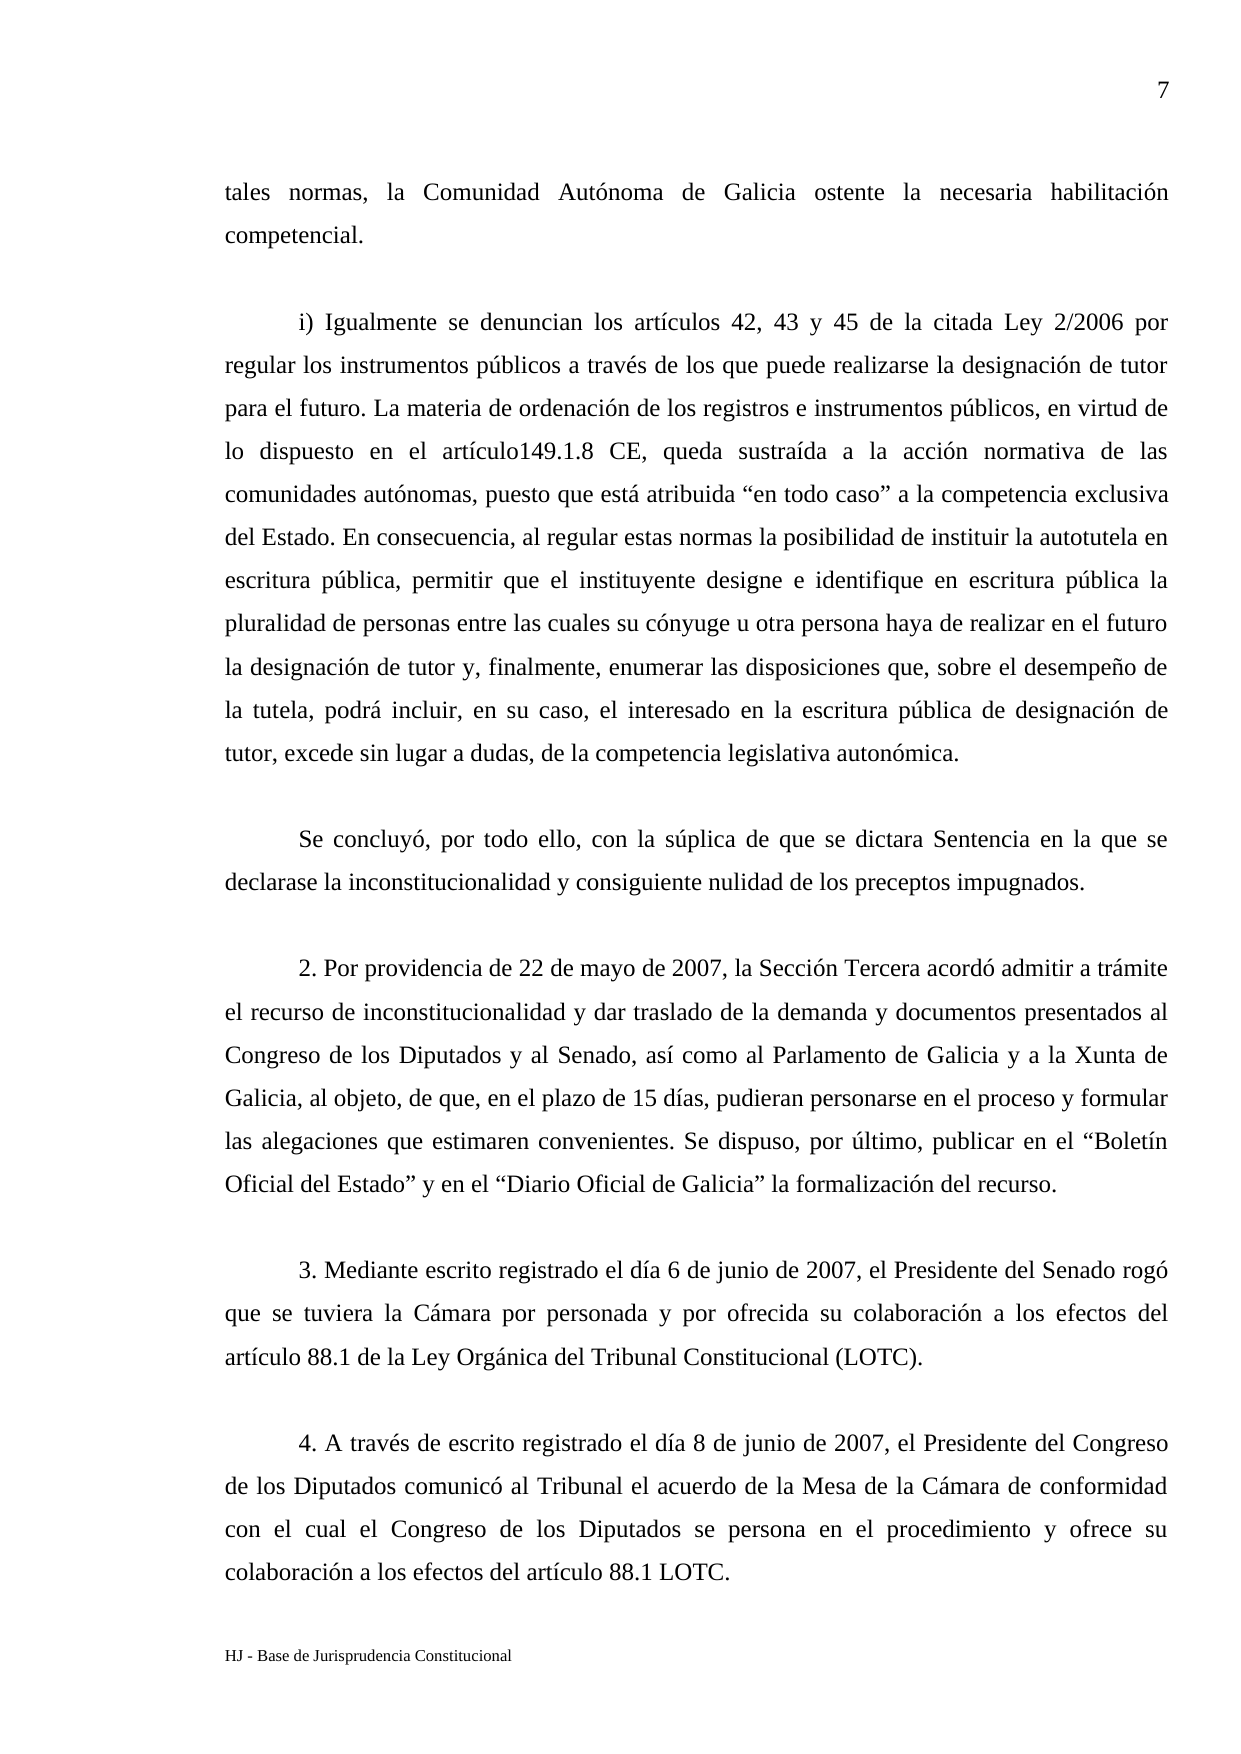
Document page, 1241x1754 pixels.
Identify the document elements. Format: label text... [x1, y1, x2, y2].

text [224, 177, 1169, 249]
text 4. A través de escrito registrado el día 8 de junio de 2007, el Presidente del Congreso de los Diputados comunicó al Tribunal el acuerdo de la Mesa de la Cámara de conformidad con el cual el Congreso de los Diputados se persona en el procedimiento y ofrece su colaboración a los efectos del artículo 88.1 LOTC. [224, 1428, 1169, 1586]
text i) Igualmente se denuncian los artículos 42, 43 y 45 de la citada Ley 2/2006 por regular los instrumentos públicos a través de los que puede realizarse la designación de tutor para el futuro. La materia de ordenación de los registros e instrumentos públicos, en virtud de lo dispuesto en el artículo149.1.8 CE, queda sustraída a la acción normativa de las comunidades autónomas, puesto que está atribuida “en todo caso” a la competencia exclusiva del Estado. En consecuencia, al regular estas normas la posibilidad de instituir la autotutela en escritura pública, permitir que el instituyente designe e identifique en escritura pública la pluralidad de personas entre las cuales su cónyuge u otra persona haya de realizar en el futuro la designación de tutor y, finalmente, enumerar las disposiciones que, sobre el desempeño de la tutela, podrá incluir, en su caso, el interesado en la escritura pública de designación de tutor, excede sin lugar a dudas, de la competencia legislativa autonómica. [224, 307, 1169, 767]
text Se concluyó, por todo ello, con la súplica de que se dictara Sentencia en la que se declarase la inconstitucionalidad y consiguiente nulidad de los preceptos impugnados. [224, 824, 1169, 896]
text 2. Por providencia de 22 de mayo de 2007, la Sección Tercera acordó admitir a trámite el recurso de inconstitucionalidad y dar traslado de la demanda y documentos presentados al Congreso de los Diputados y al Senado, así como al Parlamento de Galicia y a la Xunta de Galicia, al objeto, de que, en el plazo de 15 días, pudieran personarse en el proceso y formular las alegaciones que estimaren convenientes. Se dispuso, por último, publicar en el “Boletín Oficial del Estado” y en el “Diario Oficial de Galicia” la formalización del recurso. [224, 953, 1169, 1198]
text 3. Mediante escrito registrado el día 6 de junio de 2007, el Presidente del Senado rogó que se tuviera la Cámara por personada y por ofrecida su colaboración a los efectos del artículo 88.1 de la Ley Orgánica del Tribunal Constitucional (LOTC). [224, 1255, 1169, 1370]
